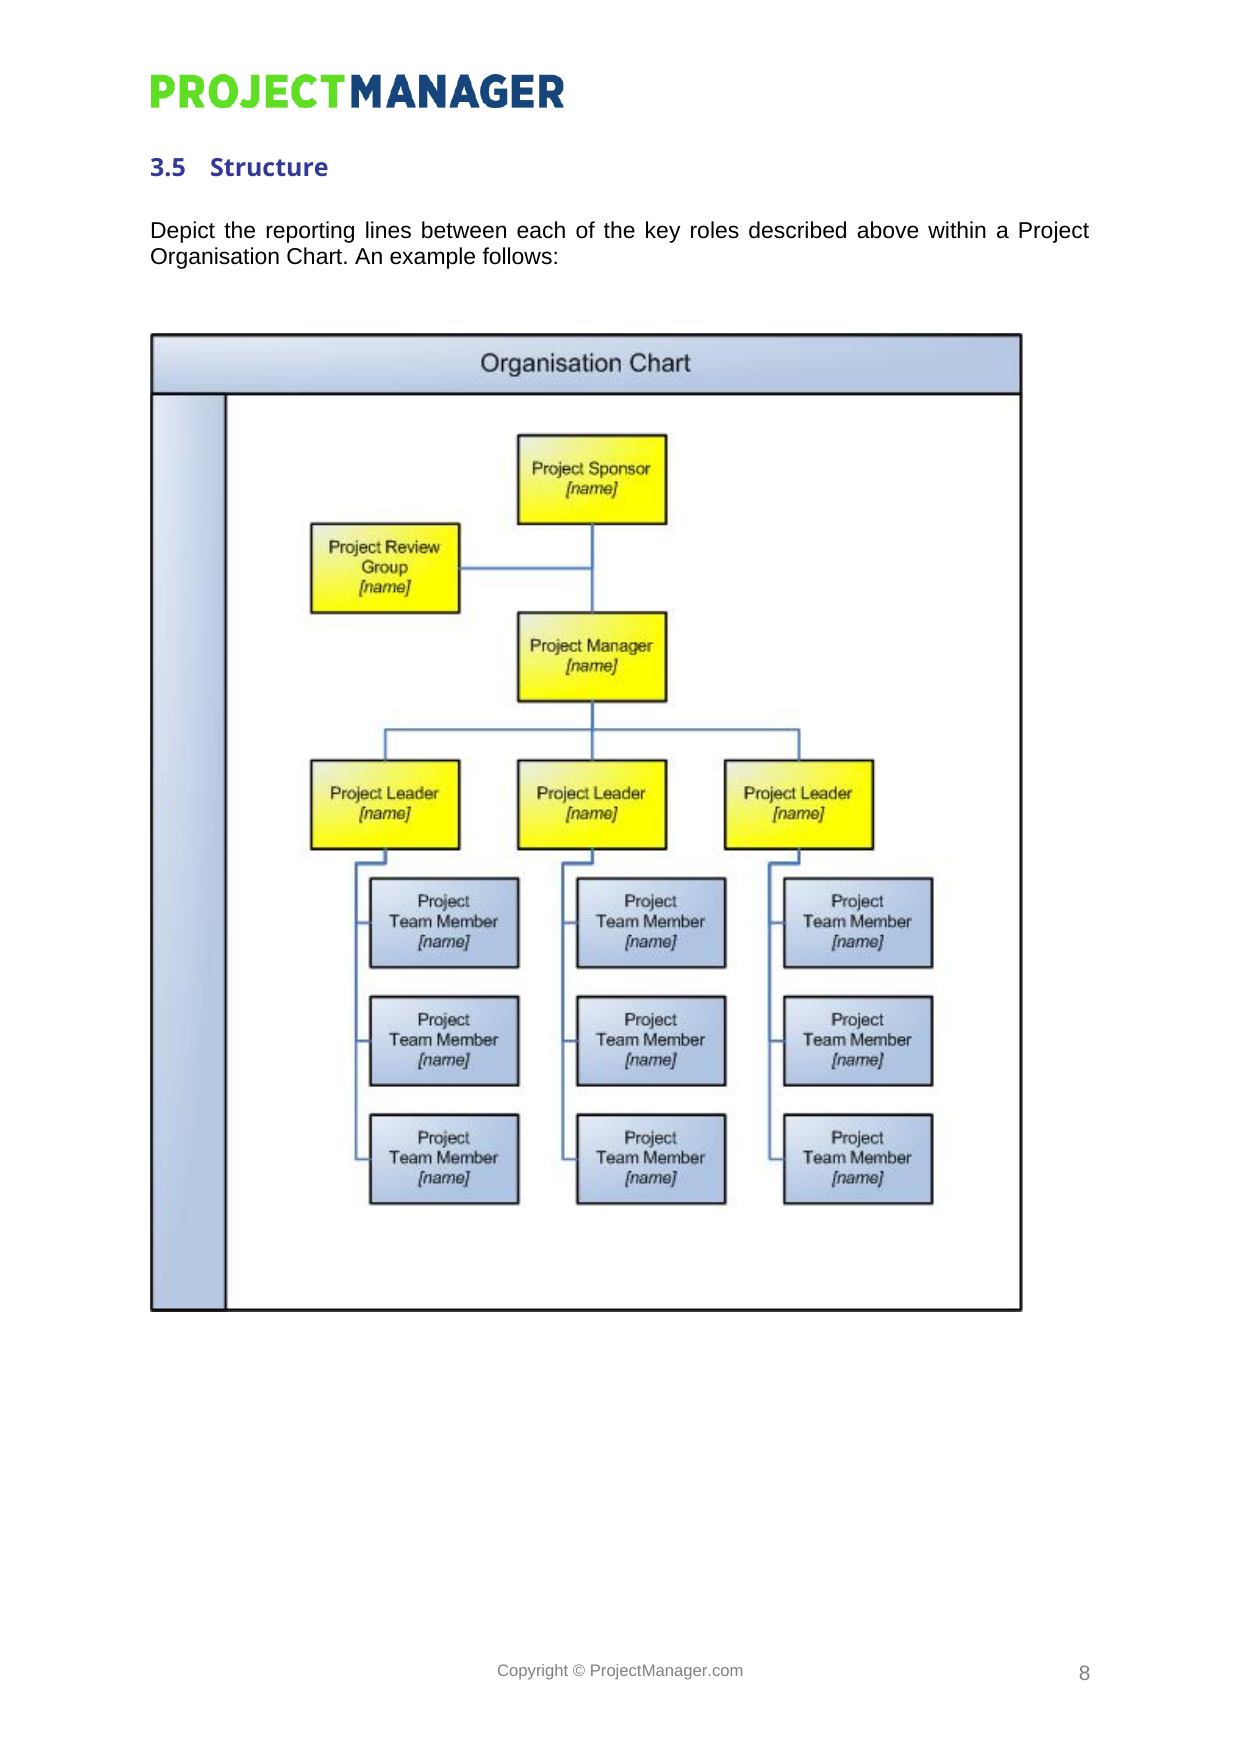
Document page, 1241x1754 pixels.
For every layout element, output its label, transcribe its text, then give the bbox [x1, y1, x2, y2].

picture [150, 333, 1023, 1312]
subtitle Structure [150, 150, 1090, 184]
text Depict the reporting lines between each of the key roles described above within a Project Organisation Chart. An example follows: [150, 217, 1090, 269]
picture [150, 73, 564, 108]
